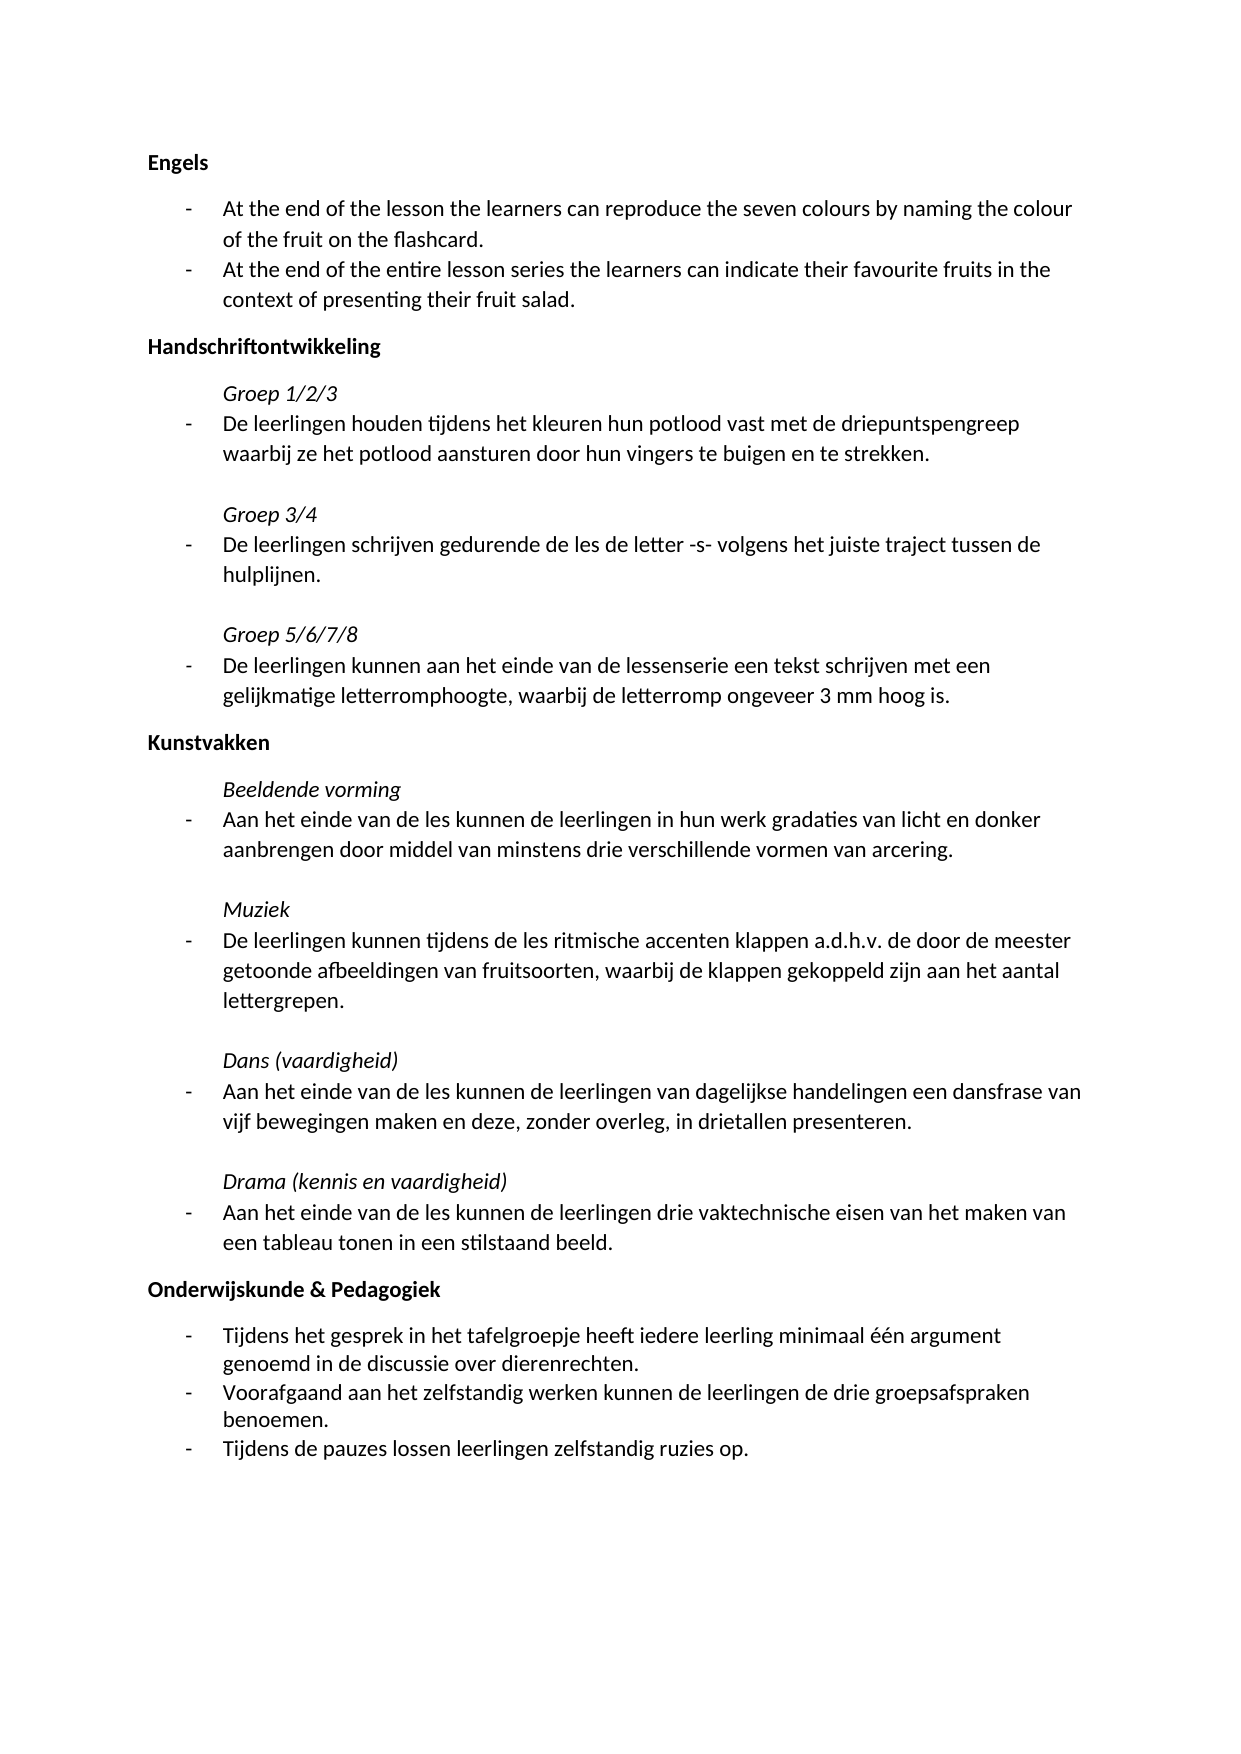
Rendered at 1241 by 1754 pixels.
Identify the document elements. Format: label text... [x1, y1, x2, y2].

list Aan het einde van de les kunnen de leerlingen in hun werk gradaties van licht en donker aanbrengen door middel van minstens drie verschillende vormen van arcering. [185, 805, 1093, 863]
list Muziek [223, 896, 1093, 923]
list Groep 1/2/3 [223, 379, 1093, 407]
list De leerlingen kunnen tijdens de les ritmische accenten klappen a.d.h.v. de door de meester getoonde afbeeldingen van fruitsoorten, waarbij de klappen gekoppeld zijn aan het aantal lettergrepen. [185, 926, 1093, 1014]
text Kunstvakken [148, 728, 1093, 756]
list Dans (vaardigheid) [223, 1047, 1093, 1074]
list Groep 5/6/7/8 [223, 621, 1093, 648]
list Beeldende vorming [223, 775, 1093, 803]
text Onderwijskunde & Pedagogiek [148, 1275, 1093, 1303]
text Handschriftontwikkeling [148, 332, 1093, 360]
list Voorafgaand aan het zelfstandig werken kunnen de leerlingen de drie groepsafspraken benoemen. [185, 1378, 1093, 1434]
list De leerlingen kunnen aan het einde van de lessenserie een tekst schrijven met een gelijkmatige letterromphoogte, waarbij de letterromp ongeveer 3 mm hoog is. [185, 651, 1093, 709]
list At the end of the entire lesson series the learners can indicate their favourite fruits in the context of presenting their fruit salad. [185, 255, 1093, 313]
list Aan het einde van de les kunnen de leerlingen drie vaktechnische eisen van het maken van een tableau tonen in een stilstaand beeld. [185, 1198, 1093, 1256]
list Tijdens de pauzes lossen leerlingen zelfstandig ruzies op. [185, 1434, 1093, 1462]
list Tijdens het gesprek in het tafelgroepje heeft iedere leerling minimaal één argument genoemd in de discussie over dierenrechten. [185, 1322, 1093, 1378]
list At the end of the lesson the learners can reproduce the seven colours by naming the colour of the fruit on the flashcard. [185, 194, 1093, 253]
list Drama (kennis en vaardigheid) [223, 1167, 1093, 1195]
list Aan het einde van de les kunnen de leerlingen van dagelijkse handelingen een dansfrase van vijf bewegingen maken en deze, zonder overleg, in drietallen presenteren. [185, 1077, 1093, 1135]
list Groep 3/4 [223, 500, 1093, 528]
list De leerlingen schrijven gedurende de les de letter -s- volgens het juiste traject tussen de hulplijnen. [185, 530, 1093, 588]
text Engels [148, 148, 1093, 176]
list De leerlingen houden tijdens het kleuren hun potlood vast met de driepuntspengreep waarbij ze het potlood aansturen door hun vingers te buigen en te strekken. [185, 409, 1093, 467]
